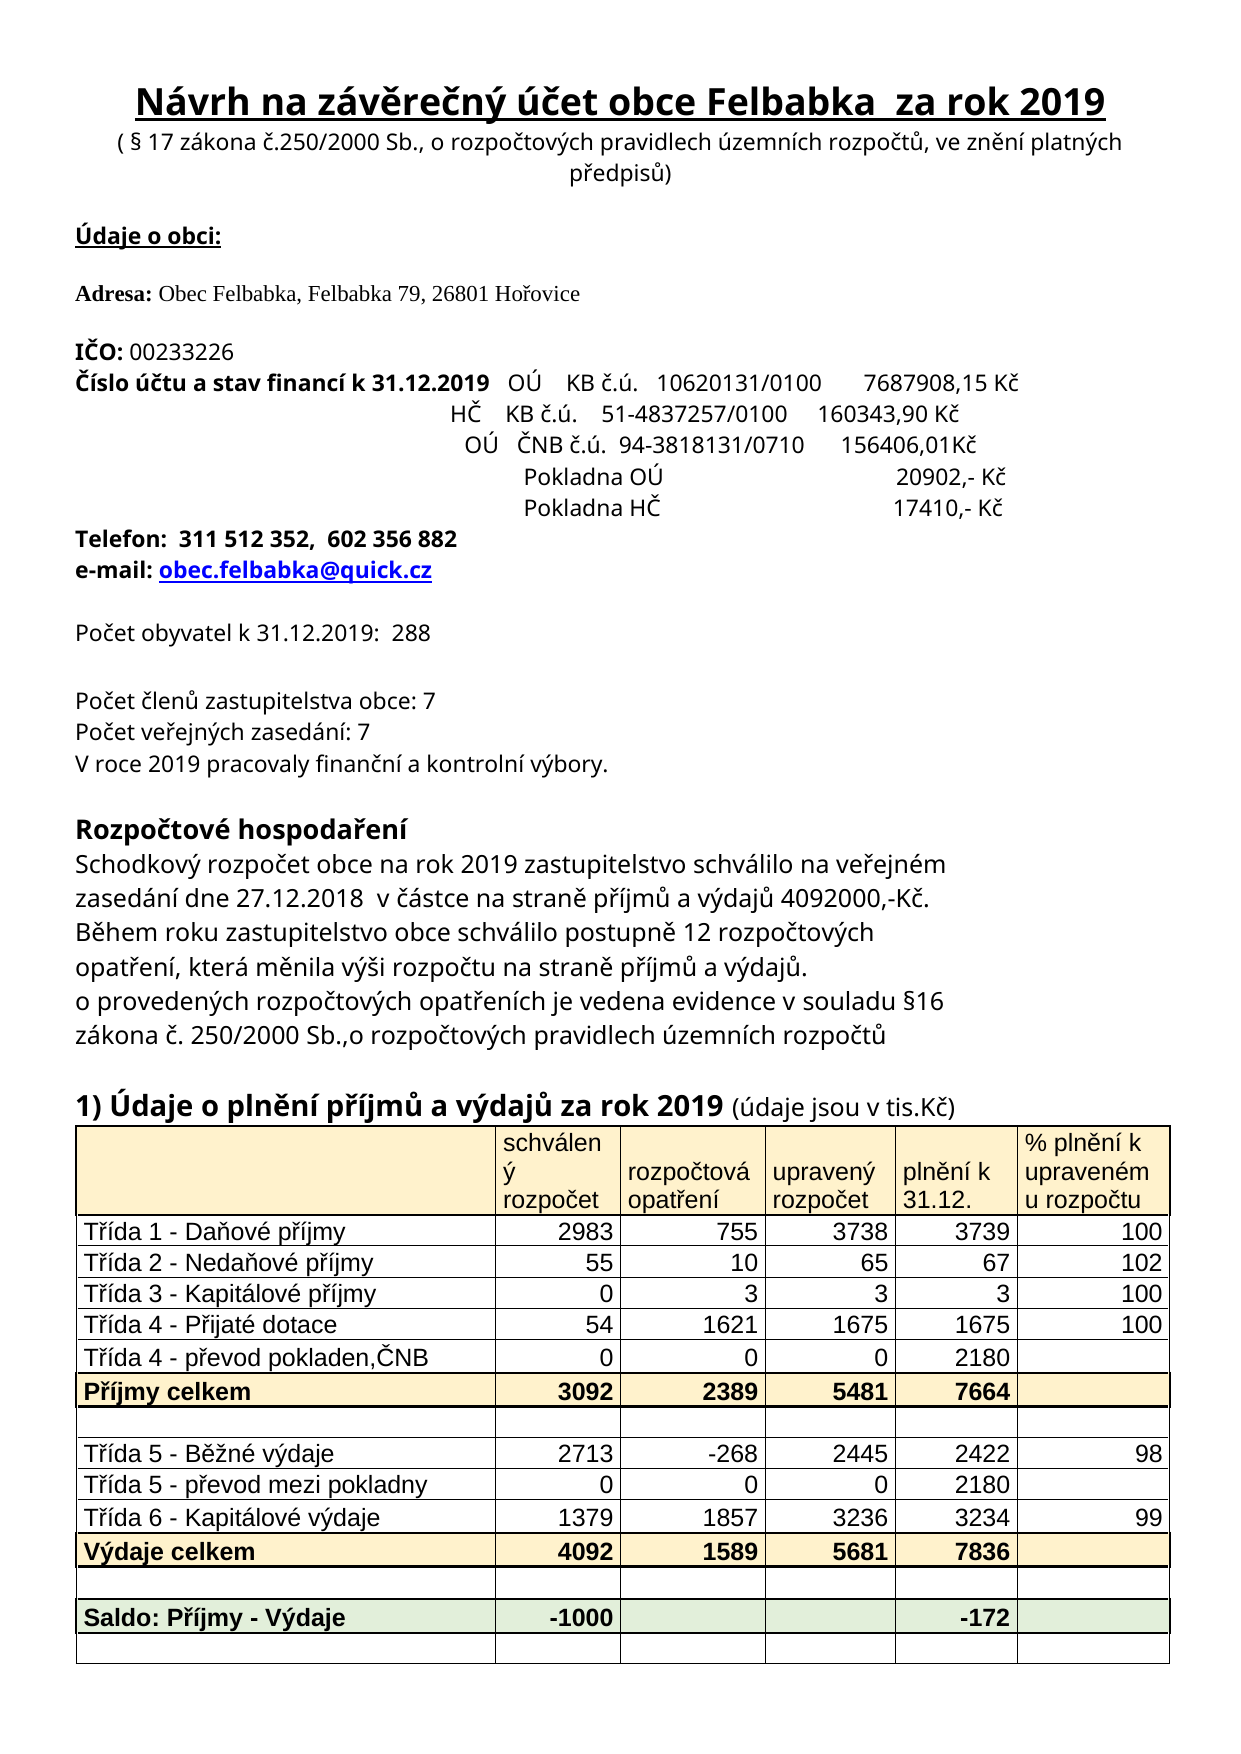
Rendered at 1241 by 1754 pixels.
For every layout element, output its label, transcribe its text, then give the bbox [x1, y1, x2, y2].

table_cell [1018, 1565, 1169, 1598]
title Údaje o obci: [75, 220, 1165, 251]
table_cell [766, 1600, 895, 1632]
table_cell [1018, 1372, 1169, 1405]
table_cell 10 [621, 1246, 765, 1277]
table_cell 7836 [896, 1534, 1017, 1565]
text Rozpočtové hospodaření [75, 810, 1165, 847]
table_cell 3739 [896, 1216, 1017, 1245]
table_cell [496, 1568, 620, 1598]
table_cell [896, 1408, 1017, 1437]
table_cell 1589 [621, 1534, 765, 1565]
table_cell 2180 [896, 1340, 1017, 1372]
table_header schválený rozpočet [496, 1127, 620, 1214]
table_cell [1018, 1405, 1169, 1437]
table_cell 54 [496, 1309, 620, 1339]
text Během roku zastupitelstvo obce schválilo postupně 12 rozpočtových [75, 915, 1165, 949]
text Telefon: 311 512 352, 602 356 882 [75, 523, 1165, 554]
table_cell 100 [1018, 1308, 1169, 1339]
table_header [77, 1127, 495, 1214]
table_cell [1018, 1532, 1169, 1565]
table_cell 3738 [766, 1216, 895, 1245]
title Návrh na závěrečný účet obce Felbabka za rok 2019 [75, 75, 1165, 126]
table_cell 2389 [621, 1374, 765, 1405]
table_cell 3 [621, 1278, 765, 1308]
table_cell 2983 [496, 1216, 620, 1245]
table_cell 3234 [896, 1500, 1017, 1532]
text opatření, která měnila výši rozpočtu na straně příjmů a výdajů. [75, 949, 1165, 983]
table_cell [621, 1568, 765, 1598]
table_cell 0 [766, 1340, 895, 1372]
table_cell [496, 1634, 620, 1663]
table_cell 3 [896, 1278, 1017, 1308]
table_cell 3236 [766, 1500, 895, 1532]
table_cell 100 [1018, 1277, 1169, 1308]
title ( § 17 zákona č.250/2000 Sb., o rozpočtových pravidlech územních rozpočtů, ve znění platných předpisů) [75, 126, 1165, 188]
table_cell 98 [1018, 1437, 1169, 1468]
table_cell 3092 [496, 1374, 620, 1405]
table_cell 0 [621, 1469, 765, 1499]
text Počet veřejných zasedání: 7 [75, 716, 1165, 748]
table_cell 3 [766, 1278, 895, 1308]
table_cell [766, 1408, 895, 1437]
table_cell 102 [1018, 1245, 1169, 1277]
text Pokladna HČ 17410,- Kč [75, 492, 1165, 523]
table_cell 1675 [896, 1309, 1017, 1339]
table_cell [766, 1568, 895, 1598]
table_cell [621, 1408, 765, 1437]
table_cell 2180 [896, 1469, 1017, 1499]
table_cell 2445 [766, 1438, 895, 1468]
table_cell 755 [621, 1216, 765, 1245]
text Schodkový rozpočet obce na rok 2019 zastupitelstvo schválilo na veřejném [75, 847, 1165, 881]
table_cell 7664 [896, 1374, 1017, 1405]
table_cell [621, 1634, 765, 1663]
table_cell [621, 1600, 765, 1632]
table_header % plnění k upravenému rozpočtu [1018, 1127, 1169, 1214]
table_cell Třída 6 - Kapitálové výdaje [77, 1500, 495, 1532]
table_cell Třída 5 - Běžné výdaje [77, 1438, 495, 1468]
table_header upravený rozpočet [766, 1127, 895, 1214]
table_cell 5681 [766, 1534, 895, 1565]
table_cell -1000 [496, 1600, 620, 1632]
table_cell [1018, 1632, 1169, 1663]
table_cell 65 [766, 1246, 895, 1277]
table_cell [77, 1406, 495, 1437]
table_cell 0 [496, 1340, 620, 1372]
table_cell Třída 3 - Kapitálové příjmy [77, 1278, 495, 1308]
table_cell Třída 4 - Přijaté dotace [77, 1309, 495, 1339]
table_cell Saldo: Příjmy - Výdaje [77, 1599, 495, 1632]
table_cell [496, 1408, 620, 1437]
table_cell [77, 1566, 495, 1598]
table_cell 0 [496, 1278, 620, 1308]
table_cell [1018, 1468, 1169, 1499]
text Počet obyvatel k 31.12.2019: 288 [75, 617, 1165, 648]
title 1) Údaje o plnění příjmů a výdajů za rok 2019 (údaje jsou v tis.Kč) [75, 1085, 1165, 1125]
text IČO: 00233226 [75, 336, 1165, 367]
table_cell 2713 [496, 1438, 620, 1468]
table_cell 0 [766, 1469, 895, 1499]
table_cell Třída 2 - Nedaňové příjmy [77, 1246, 495, 1277]
text Číslo účtu a stav financí k 31.12.2019 OÚ KB č.ú. 10620131/0100 7687908,15 Kč [75, 367, 1165, 398]
table_cell Výdaje celkem [77, 1533, 495, 1565]
table_cell 1857 [621, 1500, 765, 1532]
table_cell 0 [496, 1469, 620, 1499]
table_cell 2422 [896, 1438, 1017, 1468]
table_cell 5481 [766, 1374, 895, 1405]
text Počet členů zastupitelstva obce: 7 [75, 685, 1165, 716]
table_cell -268 [621, 1438, 765, 1468]
table_cell 0 [621, 1340, 765, 1372]
table_cell [1018, 1598, 1169, 1632]
table_cell 1621 [621, 1309, 765, 1339]
table_cell 55 [496, 1246, 620, 1277]
table_cell 1379 [496, 1500, 620, 1532]
table_header plnění k 31.12. [896, 1127, 1017, 1214]
table_cell 67 [896, 1246, 1017, 1277]
table_cell [77, 1633, 495, 1663]
table_cell [766, 1634, 895, 1663]
table_cell Třída 5 - převod mezi pokladny [77, 1469, 495, 1499]
table_cell [896, 1568, 1017, 1598]
table_cell [896, 1634, 1017, 1663]
table_cell [1018, 1339, 1169, 1372]
table_cell Třída 1 - Daňové příjmy [77, 1215, 495, 1245]
text V roce 2019 pracovaly finanční a kontrolní výbory. [75, 748, 1165, 779]
text OÚ ČNB č.ú. 94-3818131/0710 156406,01Kč [75, 429, 1165, 461]
text e-mail: obec.felbabka@quick.cz [75, 554, 1165, 586]
text zákona č. 250/2000 Sb.,o rozpočtových pravidlech územních rozpočtů [75, 1017, 1165, 1051]
table_cell 99 [1018, 1499, 1169, 1532]
text Adresa: Obec Felbabka, Felbabka 79, 26801 Hořovice [75, 280, 1165, 307]
text zasedání dne 27.12.2018 v částce na straně příjmů a výdajů 4092000,-Kč. [75, 881, 1165, 915]
table_cell Příjmy celkem [77, 1373, 495, 1405]
table_cell -172 [896, 1600, 1017, 1632]
text HČ KB č.ú. 51-4837257/0100 160343,90 Kč [75, 398, 1165, 429]
text o provedených rozpočtových opatřeních je vedena evidence v souladu §16 [75, 983, 1165, 1017]
table_cell 4092 [496, 1534, 620, 1565]
table_cell 100 [1018, 1214, 1169, 1245]
text Pokladna OÚ 20902,- Kč [75, 461, 1165, 492]
table_header rozpočtová opatření [621, 1127, 765, 1214]
table_cell 1675 [766, 1309, 895, 1339]
table_cell Třída 4 - převod pokladen,ČNB [77, 1340, 495, 1372]
